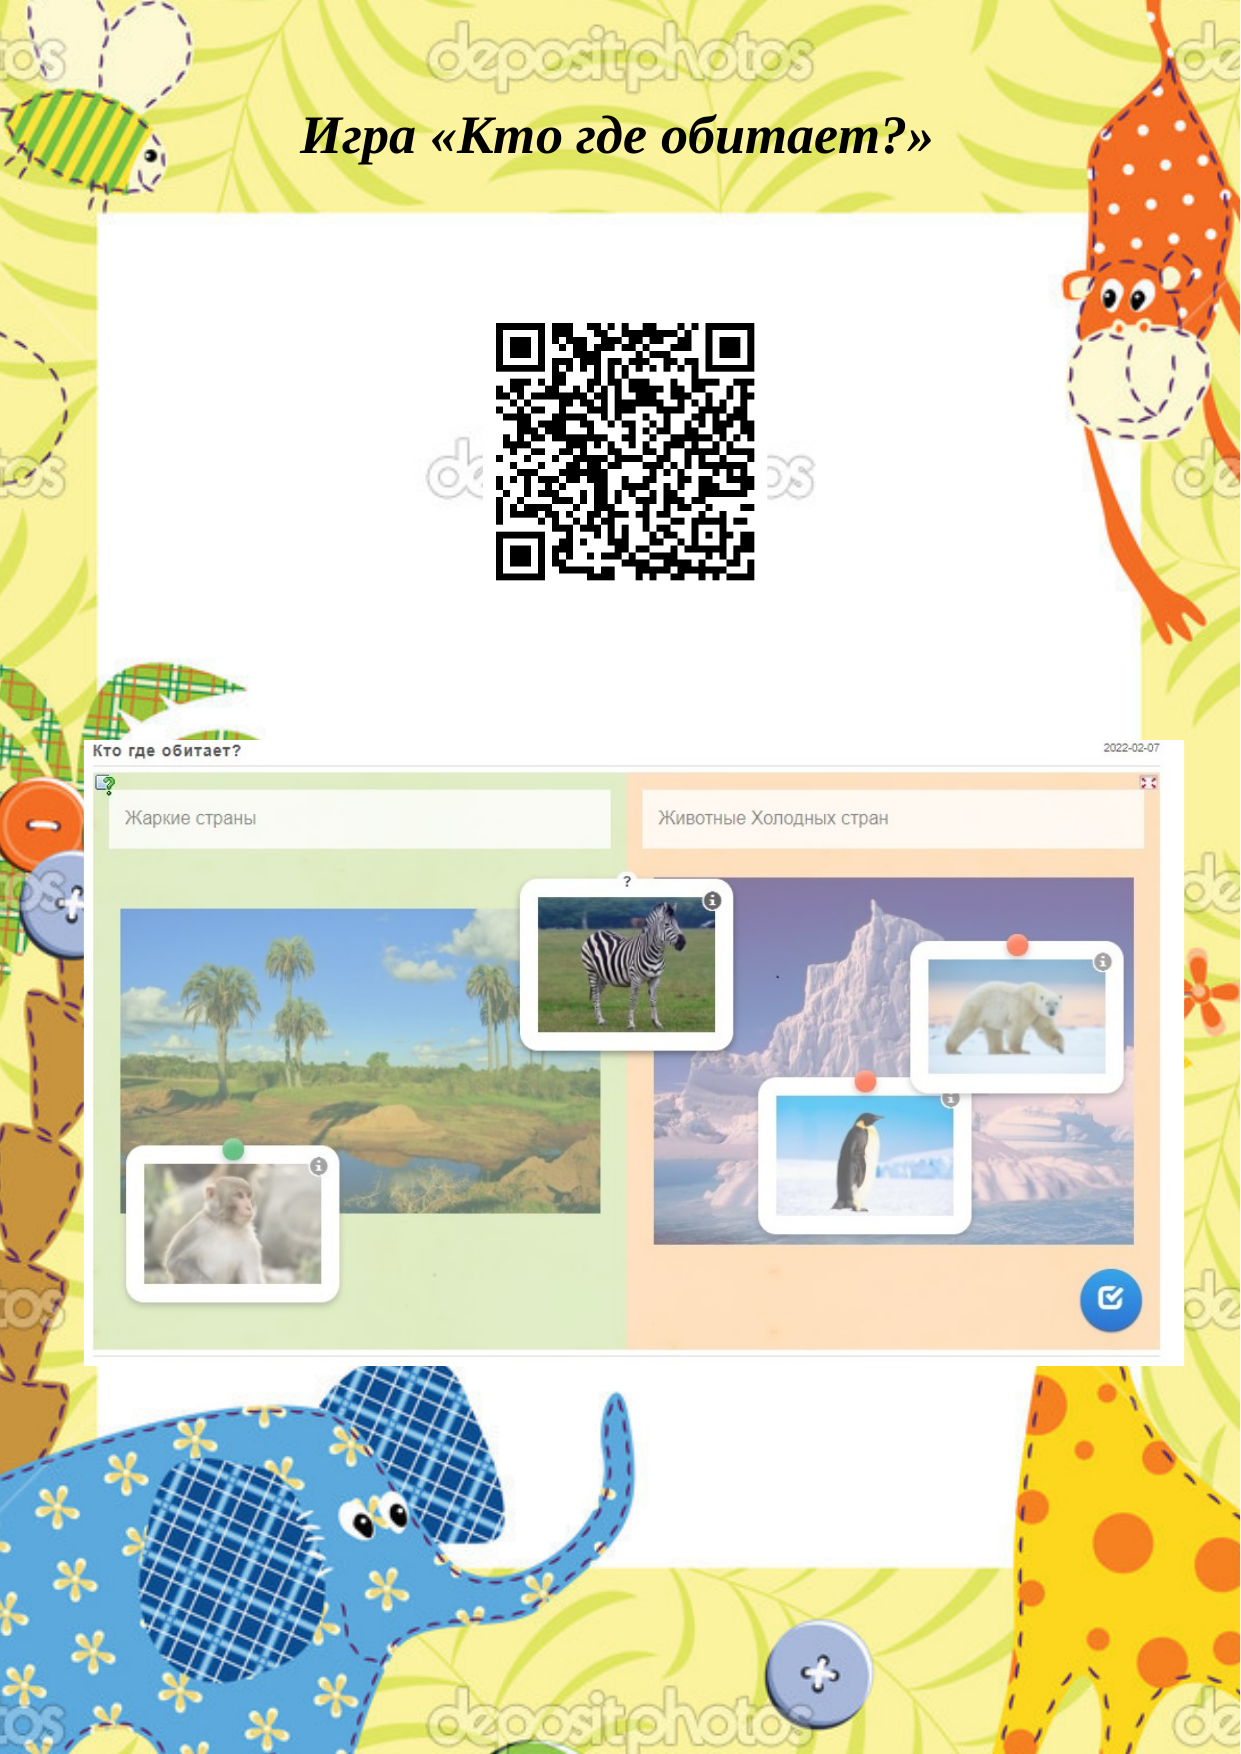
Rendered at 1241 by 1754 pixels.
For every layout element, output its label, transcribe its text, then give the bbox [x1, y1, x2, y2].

picture [0, 0, 1241, 1754]
text Игра «Кто где обитает?» [75, 102, 1165, 165]
